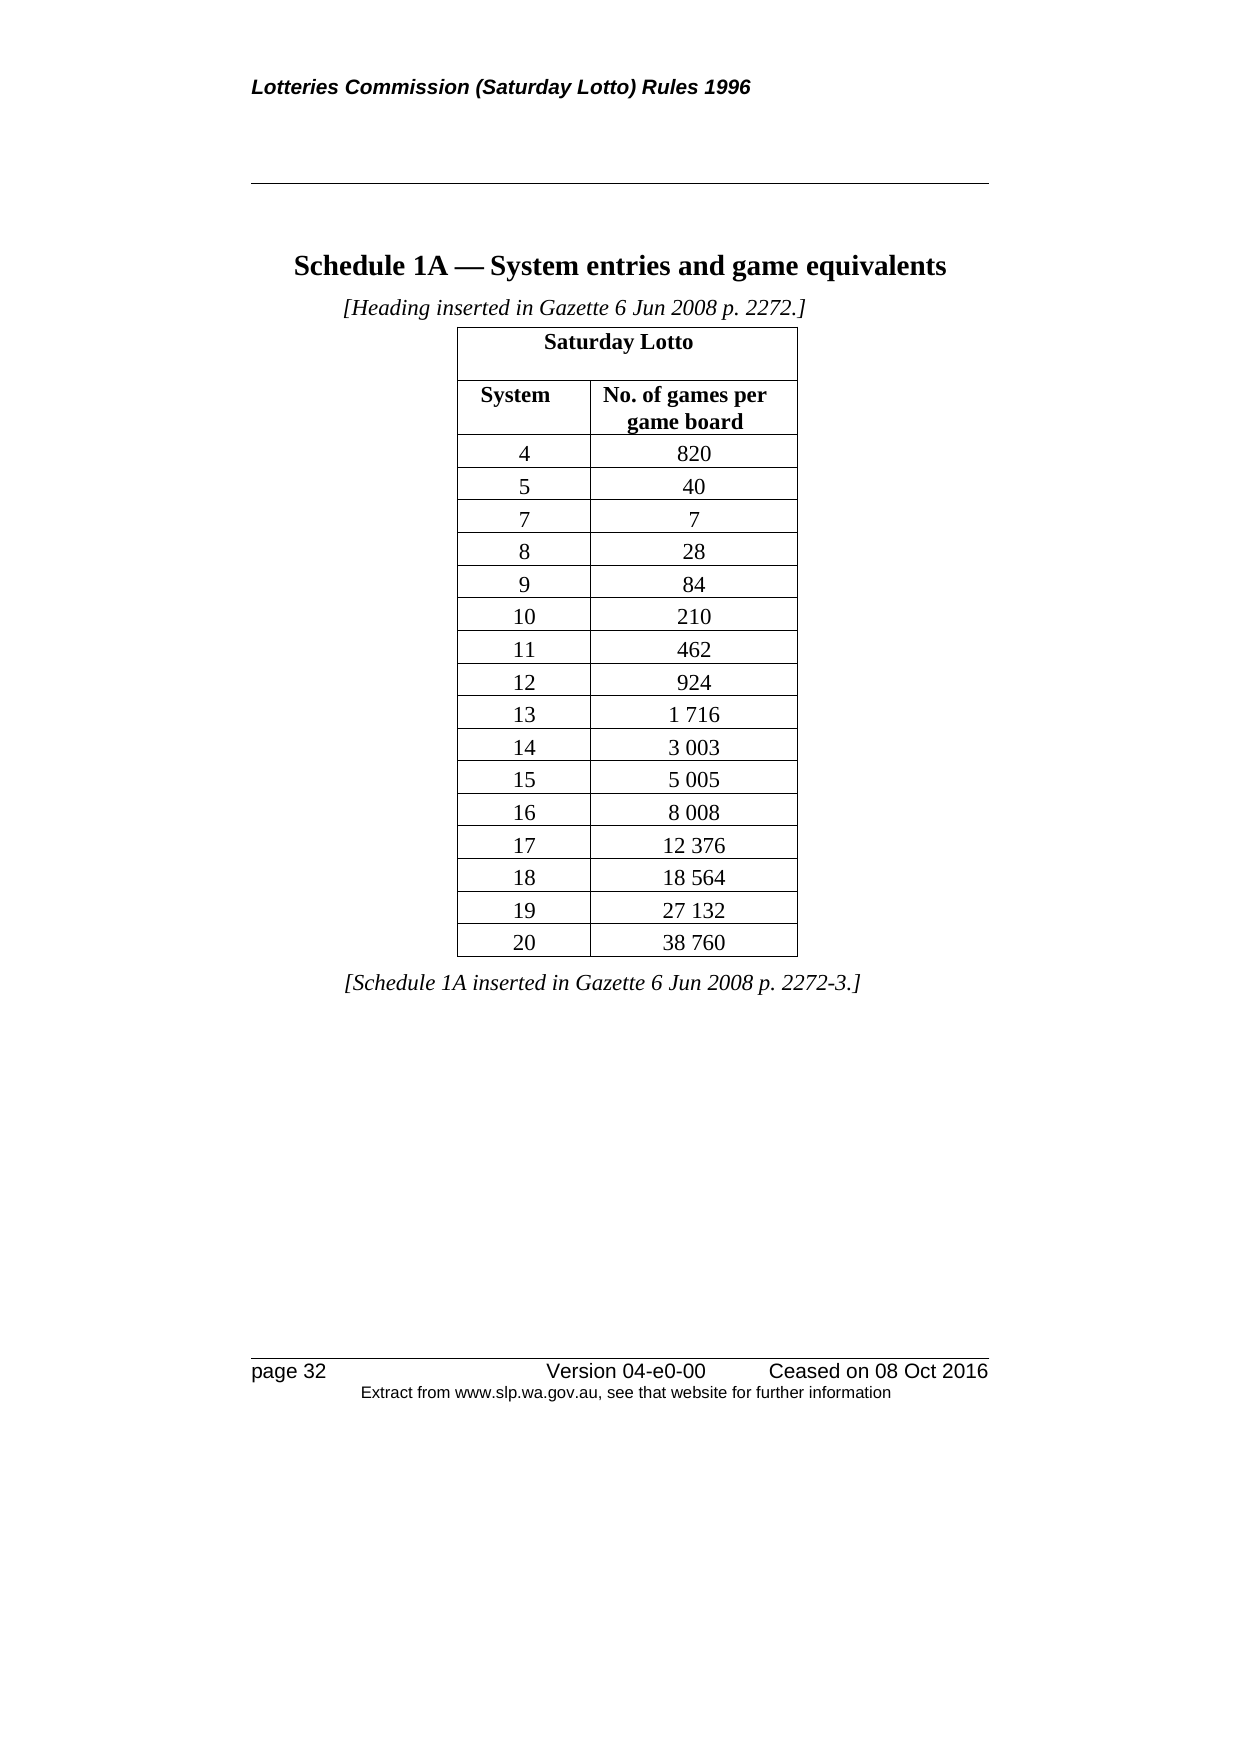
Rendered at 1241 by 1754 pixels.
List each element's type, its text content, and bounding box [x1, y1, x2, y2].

table_cell 462 [591, 631, 797, 662]
table_cell 5 [458, 468, 590, 499]
table_cell 15 [458, 761, 590, 793]
subtitle Schedule 1A — System entries and game equivalents [251, 248, 989, 282]
table_cell 18 564 [591, 859, 797, 891]
table_cell 27 132 [591, 892, 797, 923]
table_cell 16 [458, 794, 590, 825]
table_cell 3 003 [591, 729, 797, 760]
table_cell 40 [591, 468, 797, 499]
table_cell 12 376 [591, 826, 797, 858]
table_cell 28 [591, 533, 797, 564]
table_header Saturday Lotto [458, 328, 797, 380]
table_cell 12 [458, 664, 590, 695]
table_cell 10 [458, 598, 590, 630]
table_cell 20 [458, 924, 590, 956]
table_cell System [458, 381, 590, 434]
table_cell 5 005 [591, 761, 797, 793]
table_cell 11 [458, 631, 590, 662]
table_cell 8 008 [591, 794, 797, 825]
table_cell 1 716 [591, 696, 797, 728]
table_cell 820 [591, 435, 797, 467]
table_cell 7 [591, 500, 797, 532]
table_cell 14 [458, 729, 590, 760]
table_cell 924 [591, 664, 797, 695]
table_cell 38 760 [591, 924, 797, 956]
table_cell 19 [458, 892, 590, 923]
table_cell 7 [458, 500, 590, 532]
table_cell No. of games per game board [591, 381, 797, 434]
table_cell 9 [458, 566, 590, 597]
subtitle [Heading inserted in Gazette 6 Jun 2008 p. 2272.] [251, 294, 989, 320]
table_cell 17 [458, 826, 590, 858]
table_cell 4 [458, 435, 590, 467]
text [Schedule 1A inserted in Gazette 6 Jun 2008 p. 2272-3.] [251, 969, 989, 996]
table_cell 84 [591, 566, 797, 597]
table_cell 13 [458, 696, 590, 728]
table_cell 18 [458, 859, 590, 891]
table_cell 8 [458, 533, 590, 564]
table_cell 210 [591, 598, 797, 630]
